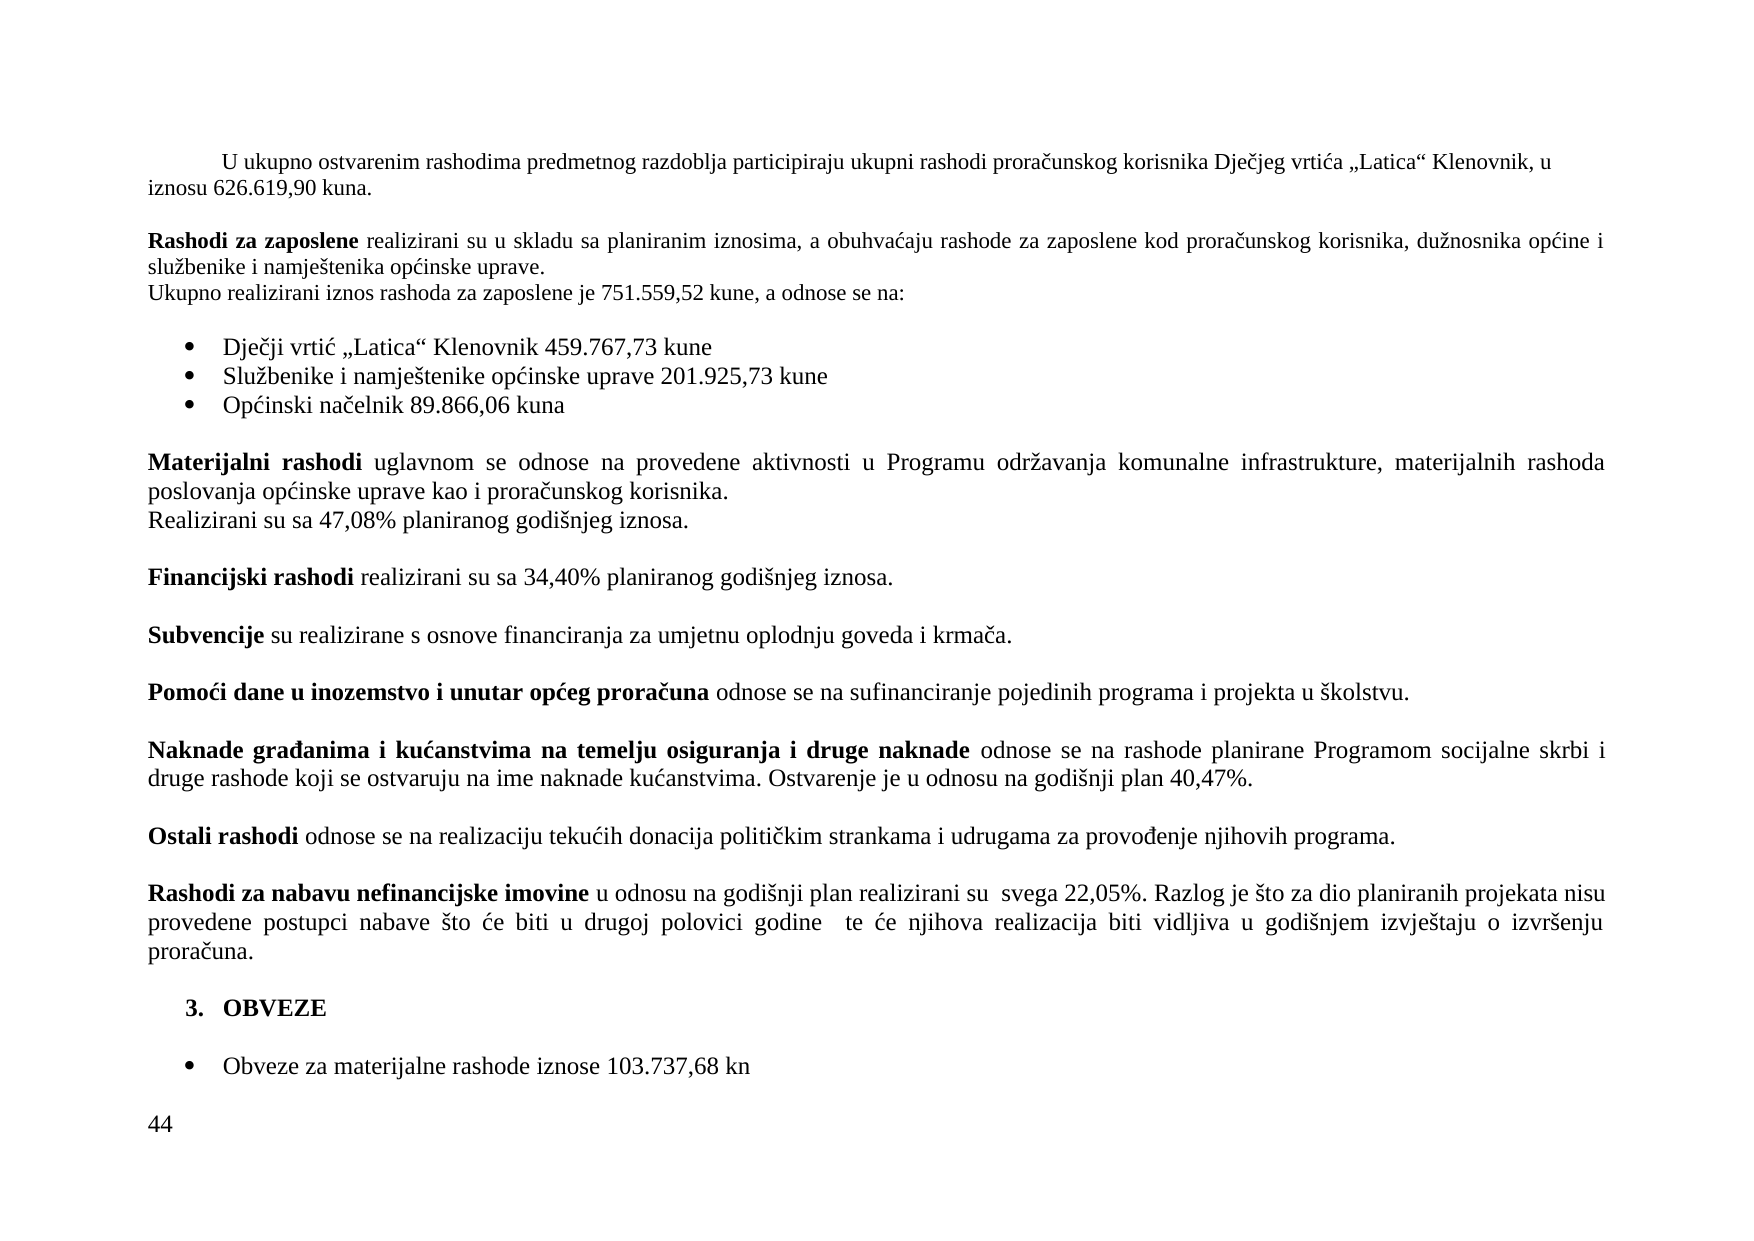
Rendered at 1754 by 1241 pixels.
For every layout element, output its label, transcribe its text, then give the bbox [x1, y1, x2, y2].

list Općinski načelnik 89.866,06 kuna [185, 390, 1606, 418]
list OBVEZE [185, 993, 1606, 1022]
list Službenike i namještenike općinske uprave 201.925,73 kune [185, 361, 1606, 390]
text Pomoći dane u inozemstvo i unutar općeg proračuna odnose se na sufinanciranje pojedinih programa i projekta u školstvu. [148, 677, 1606, 706]
text Rashodi za zaposlene realizirani su u skladu sa planiranim iznosima, a obuhvaćaju rashode za zaposlene kod proračunskog korisnika, dužnosnika općine i službenike i namještenika općinske uprave. [148, 227, 1606, 279]
text Rashodi za nabavu nefinancijske imovine u odnosu na godišnji plan realizirani su svega 22,05%. Razlog je što za dio planiranih projekata nisu provedene postupci nabave što će biti u drugoj polovici godine te će njihova realizacija biti vidljiva u godišnjem izvještaju o izvršenju proračuna. [148, 878, 1606, 965]
text Subvencije su realizirane s osnove financiranja za umjetnu oplodnju goveda i krmača. [148, 620, 1606, 648]
text Ukupno realizirani iznos rashoda za zaposlene je 751.559,52 kune, a odnose se na: [148, 279, 1606, 306]
text Naknade građanima i kućanstvima na temelju osiguranja i druge naknade odnose se na rashode planirane Programom socijalne skrbi i druge rashode koji se ostvaruju na ime naknade kućanstvima. Ostvarenje je u odnosu na godišnji plan 40,47%. [148, 735, 1606, 792]
list Obveze za materijalne rashode iznose 103.737,68 kn [185, 1051, 1606, 1080]
text U ukupno ostvarenim rashodima predmetnog razdoblja participiraju ukupni rashodi proračunskog korisnika Dječjeg vrtića „Latica“ Klenovnik, u iznosu 626.619,90 kuna. [148, 148, 1606, 200]
list Dječji vrtić „Latica“ Klenovnik 459.767,73 kune [185, 332, 1606, 361]
text Ostali rashodi odnose se na realizaciju tekućih donacija političkim strankama i udrugama za provođenje njihovih programa. [148, 821, 1606, 850]
text Materijalni rashodi uglavnom se odnose na provedene aktivnosti u Programu održavanja komunalne infrastrukture, materijalnih rashoda poslovanja općinske uprave kao i proračunskog korisnika. [148, 447, 1606, 505]
text Realizirani su sa 47,08% planiranog godišnjeg iznosa. [148, 505, 1606, 533]
text Financijski rashodi realizirani su sa 34,40% planiranog godišnjeg iznosa. [148, 562, 1606, 591]
